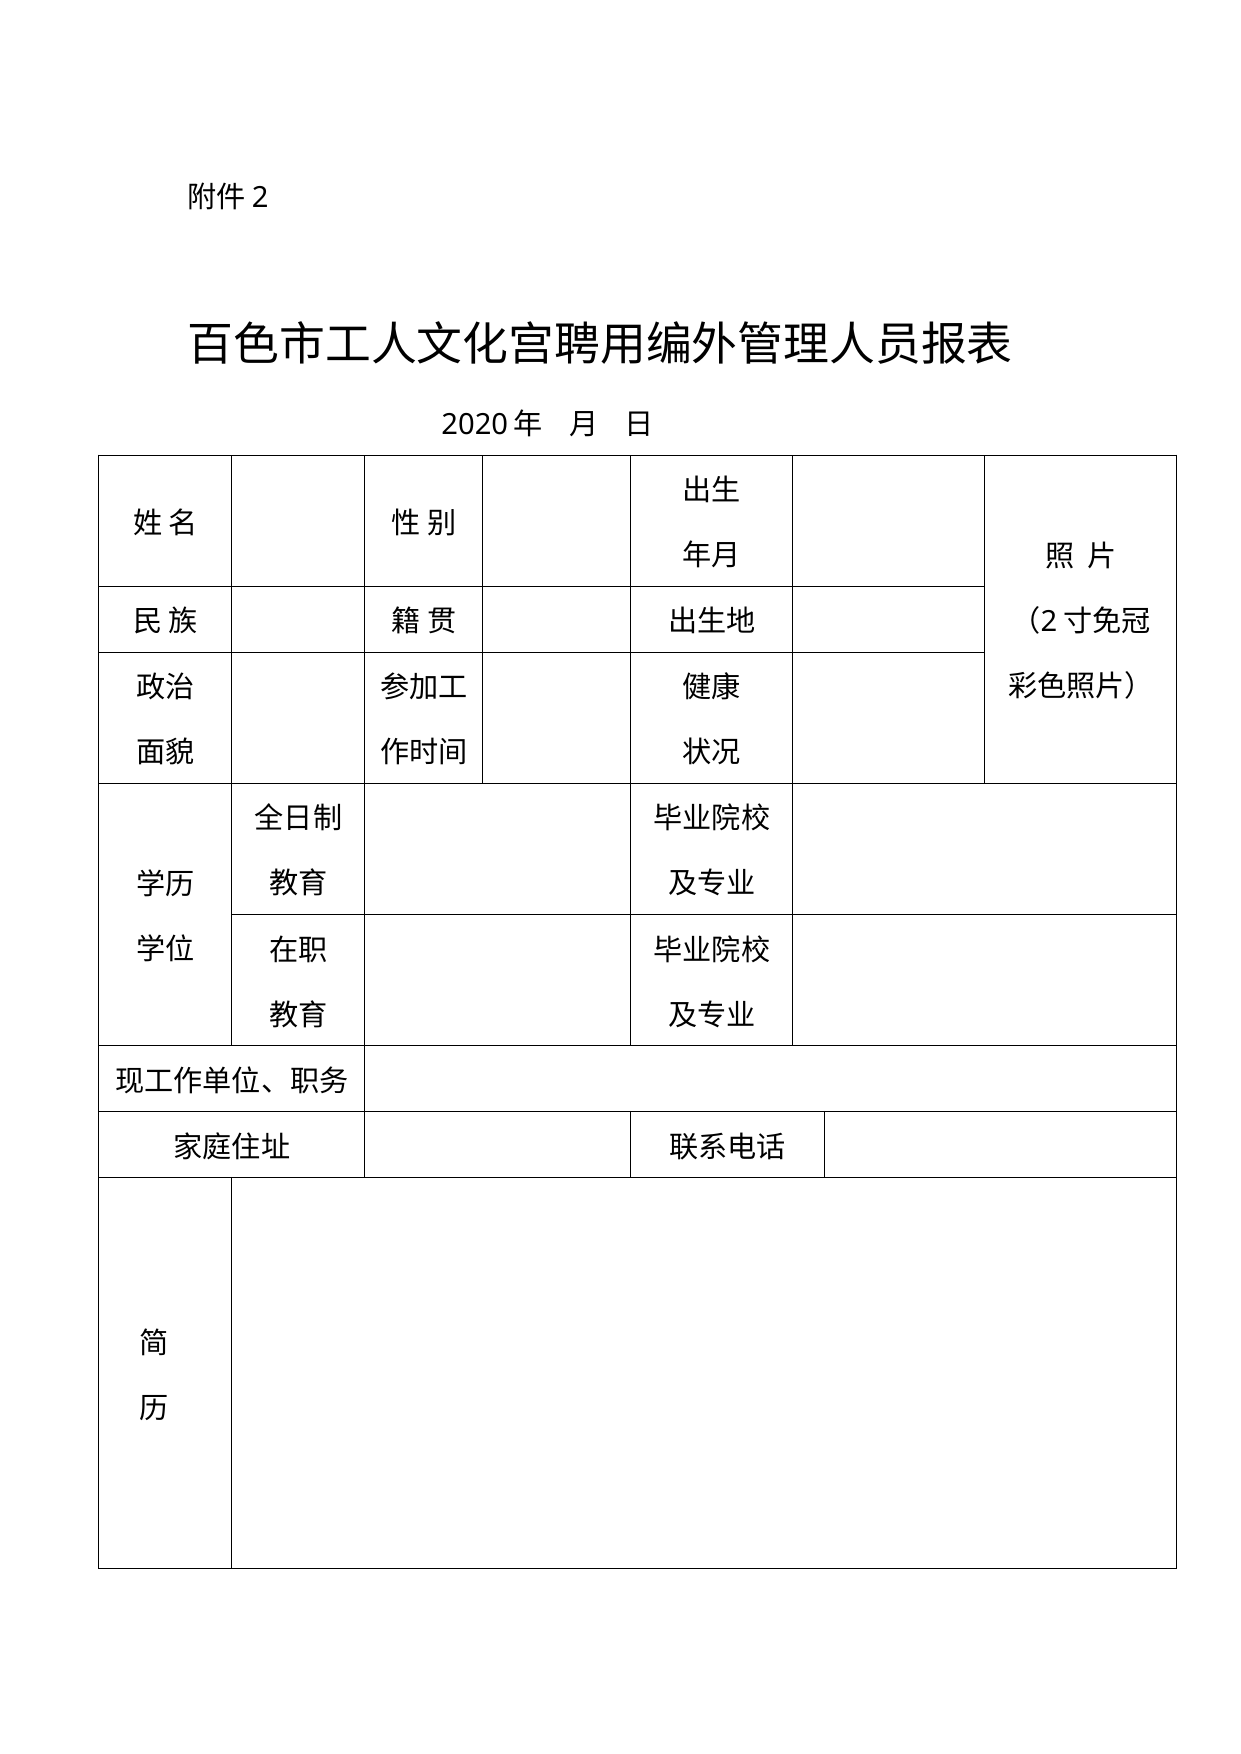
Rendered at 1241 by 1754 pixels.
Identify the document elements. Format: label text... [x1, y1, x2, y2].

table_cell [825, 1112, 1176, 1177]
table_cell [793, 587, 984, 652]
table_header 出生 年月 [631, 456, 792, 586]
table_cell 联系电话 [631, 1112, 824, 1177]
table_cell 全日制教育 [232, 784, 364, 914]
table_cell [483, 653, 630, 783]
table_cell [793, 784, 1176, 914]
table_cell 政治 面貌 [99, 653, 231, 783]
text 百色市工人文化宫聘用编外管理人员报表 [187, 292, 1053, 389]
table_cell 出生地 [631, 587, 792, 652]
table_header [483, 456, 630, 586]
table_cell [232, 587, 364, 652]
table_cell [483, 587, 630, 652]
text 附件2 [187, 162, 1053, 227]
table_cell 学历 学位 [99, 784, 231, 1045]
table_cell 毕业院校及专业 [631, 915, 792, 1045]
table_header 姓 名 [99, 456, 231, 586]
table_cell [365, 915, 630, 1045]
table_cell [365, 784, 630, 914]
table_header 照 片 （2寸免冠 彩色照片） [985, 456, 1176, 783]
table_cell 简 历 [99, 1178, 231, 1568]
table_cell 现工作单位、职务 [99, 1046, 364, 1111]
text 2020年 月 日 [187, 389, 1053, 454]
table_cell [365, 1046, 1176, 1111]
table_cell [793, 915, 1176, 1045]
table_header [232, 456, 364, 586]
table_cell 毕业院校及专业 [631, 784, 792, 914]
table_cell 在职 教育 [232, 915, 364, 1045]
table_cell 民 族 [99, 587, 231, 652]
table_cell [793, 653, 984, 783]
table_cell [232, 653, 364, 783]
table_cell 家庭住址 [99, 1112, 364, 1177]
table_cell 健康 状况 [631, 653, 792, 783]
table_cell 籍 贯 [365, 587, 482, 652]
table_header [793, 456, 984, 586]
table_cell [232, 1178, 1176, 1568]
table_cell 参加工作时间 [365, 653, 482, 783]
table_header 性 别 [365, 456, 482, 586]
table_cell [365, 1112, 630, 1177]
